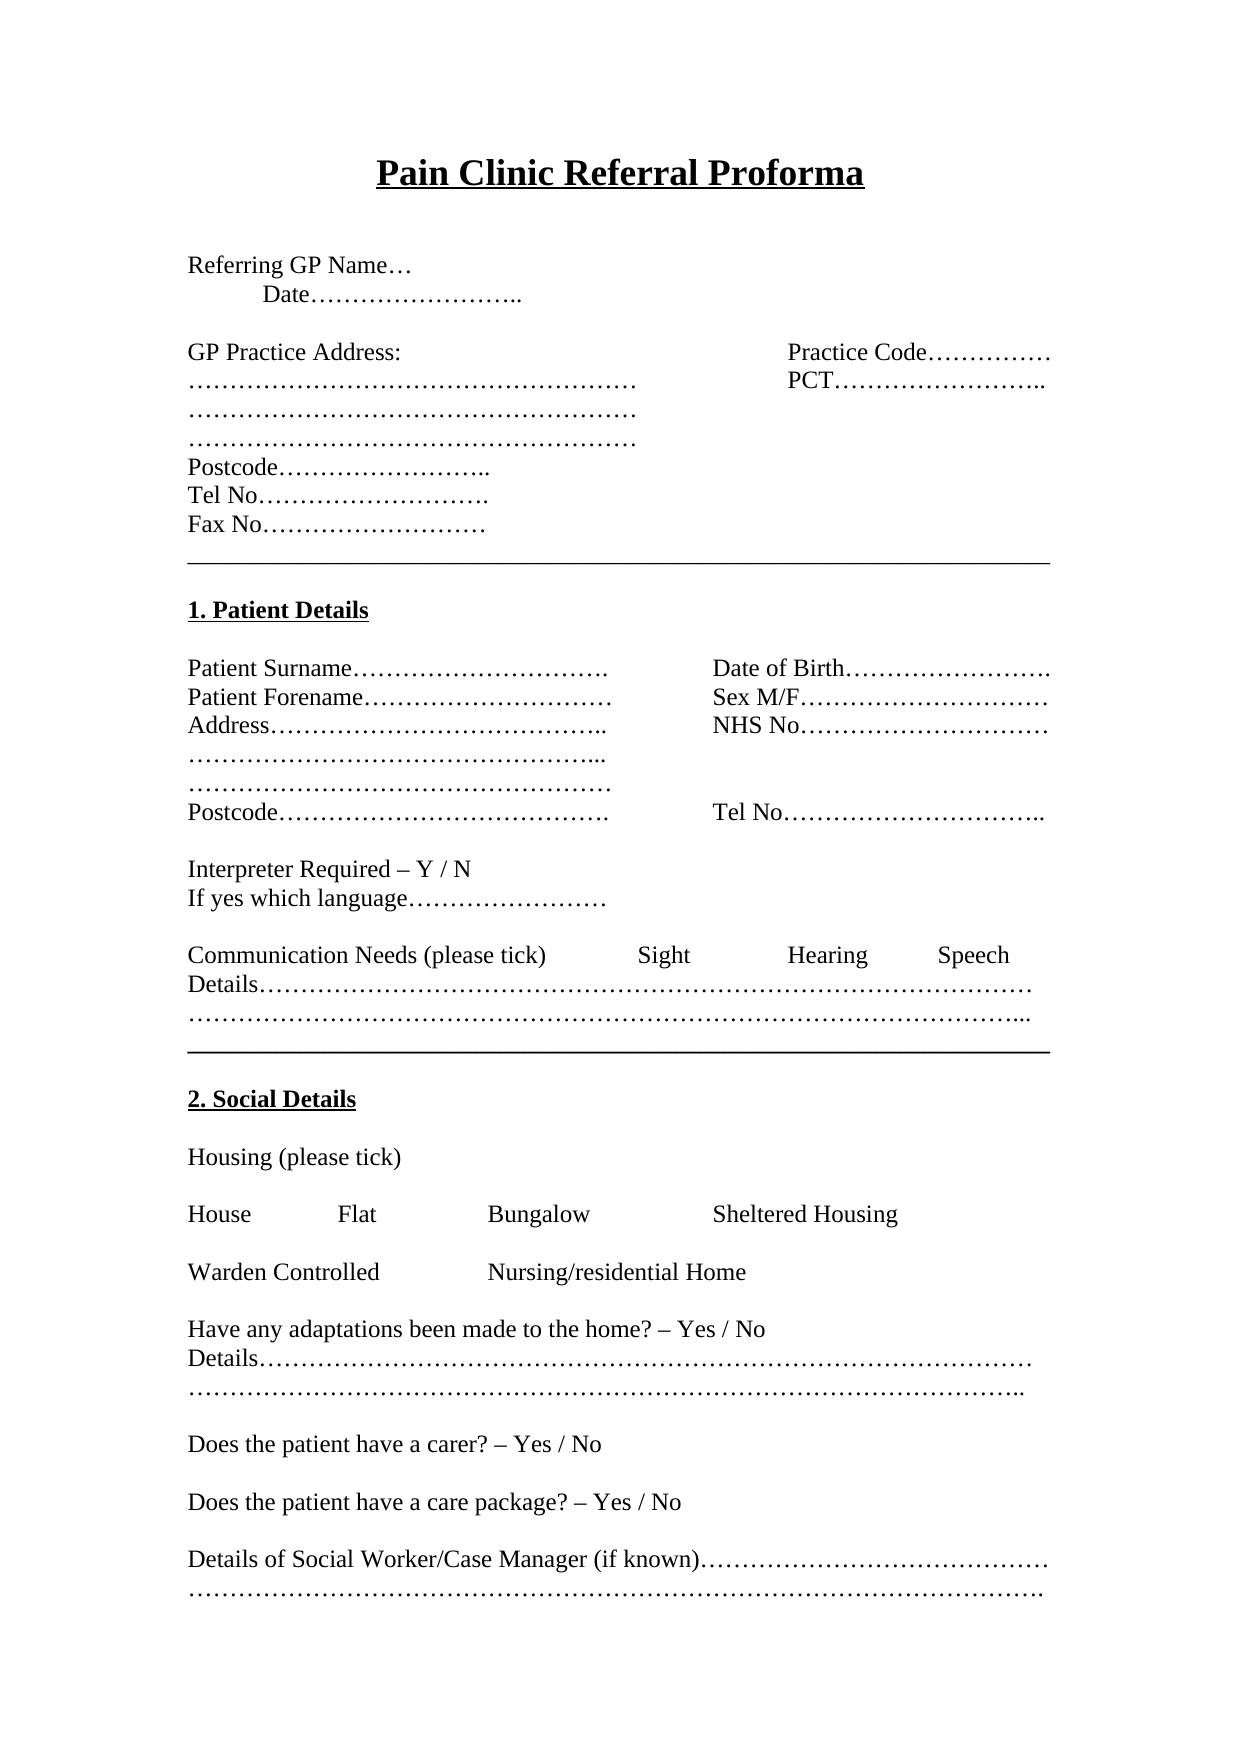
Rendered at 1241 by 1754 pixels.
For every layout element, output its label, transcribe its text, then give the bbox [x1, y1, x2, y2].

text ……………………………………………… [187, 423, 1053, 452]
text Interpreter Required – Y / N [187, 854, 1053, 883]
text ……………………………………………… PCT…………………….. [187, 366, 1053, 394]
text Patient Surname…………………………. Date of Birth……………………. [187, 653, 1053, 682]
text House Flat Bungalow Sheltered Housing [187, 1199, 1053, 1228]
text …………………………………………………………………………………………. [187, 1573, 1053, 1602]
text GP Practice Address: Practice Code…………… [187, 337, 1053, 366]
text Tel No………………………. [187, 481, 1053, 509]
text ……………………………………………… [187, 394, 1053, 423]
text Does the patient have a care package? – Yes / No [187, 1487, 1053, 1516]
text …………………………………………... [187, 739, 1053, 768]
text Patient Forename………………………… Sex M/F………………………… [187, 682, 1053, 711]
text Address………………………………….. NHS No………………………… [187, 711, 1053, 739]
text _____________________________________________________________________ [187, 1027, 1053, 1056]
text Does the patient have a carer? – Yes / No [187, 1429, 1053, 1458]
text Details………………………………………………………………………………………………………………………………………………………………………….. [187, 1343, 1053, 1401]
text ………………………………………………………………………………………... [187, 998, 1053, 1027]
text …………………………………………… [187, 768, 1053, 797]
text If yes which language…………………… [187, 883, 1053, 912]
text 2. Social Details [187, 1084, 1053, 1113]
text Details………………………………………………………………………………… [187, 969, 1053, 998]
text Fax No……………………… [187, 509, 1053, 538]
text Details of Social Worker/Case Manager (if known)…………………………………… [187, 1544, 1053, 1573]
text Housing (please tick) [187, 1142, 1053, 1171]
text Have any adaptations been made to the home? – Yes / No [187, 1314, 1053, 1343]
text Communication Needs (please tick) Sight Hearing Speech [187, 941, 1053, 969]
text _____________________________________________________________________ [187, 538, 1053, 567]
text 1. Patient Details [187, 596, 1053, 624]
text Warden Controlled Nursing/residential Home [187, 1257, 1053, 1286]
text Postcode…………………….. [187, 452, 1053, 481]
text Referring GP Name… Date…………………….. [187, 251, 1053, 308]
text Postcode…………………………………. Tel No………………………….. [187, 797, 1053, 826]
text Pain Clinic Referral Proforma [187, 150, 1053, 193]
